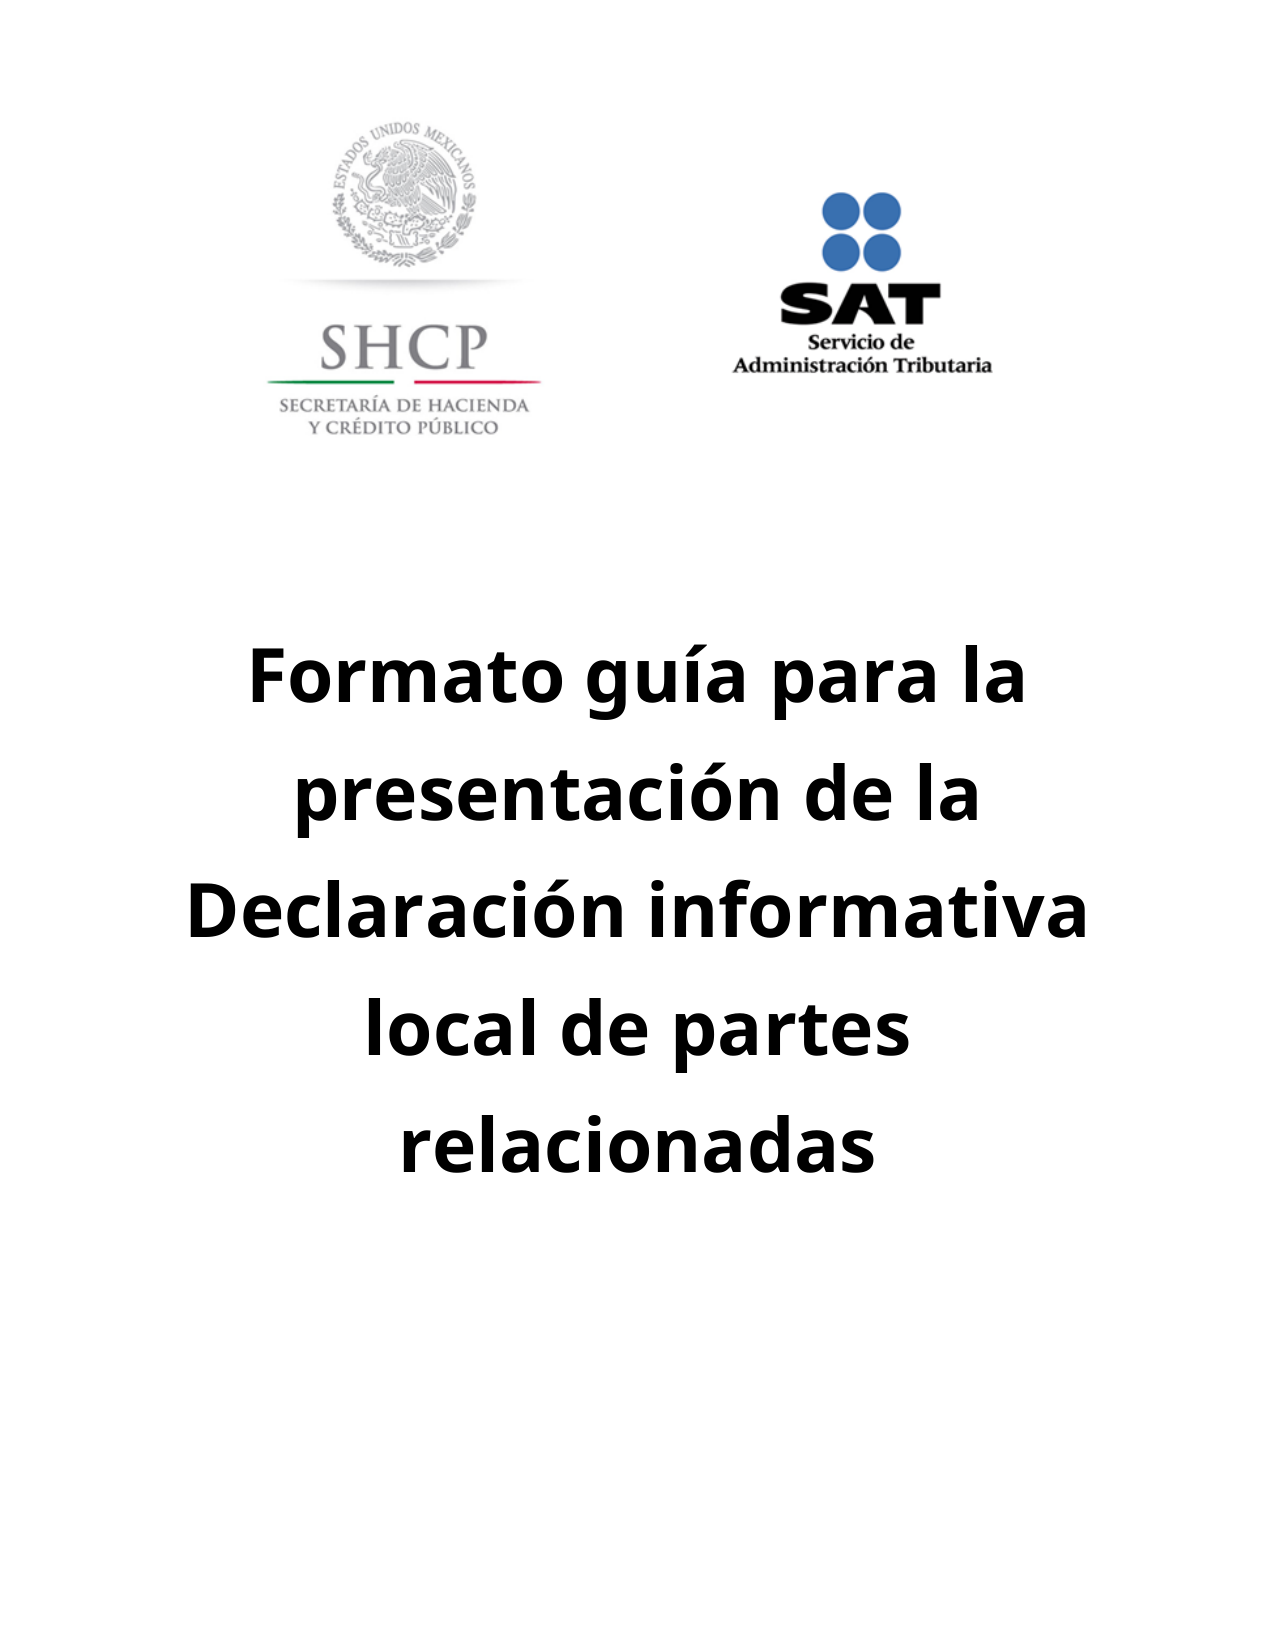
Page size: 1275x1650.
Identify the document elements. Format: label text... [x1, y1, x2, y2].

text Formato guía para la presentación de la Declaración informativa local de partes relacionadas [177, 623, 1098, 1195]
picture [168, 0, 1074, 454]
